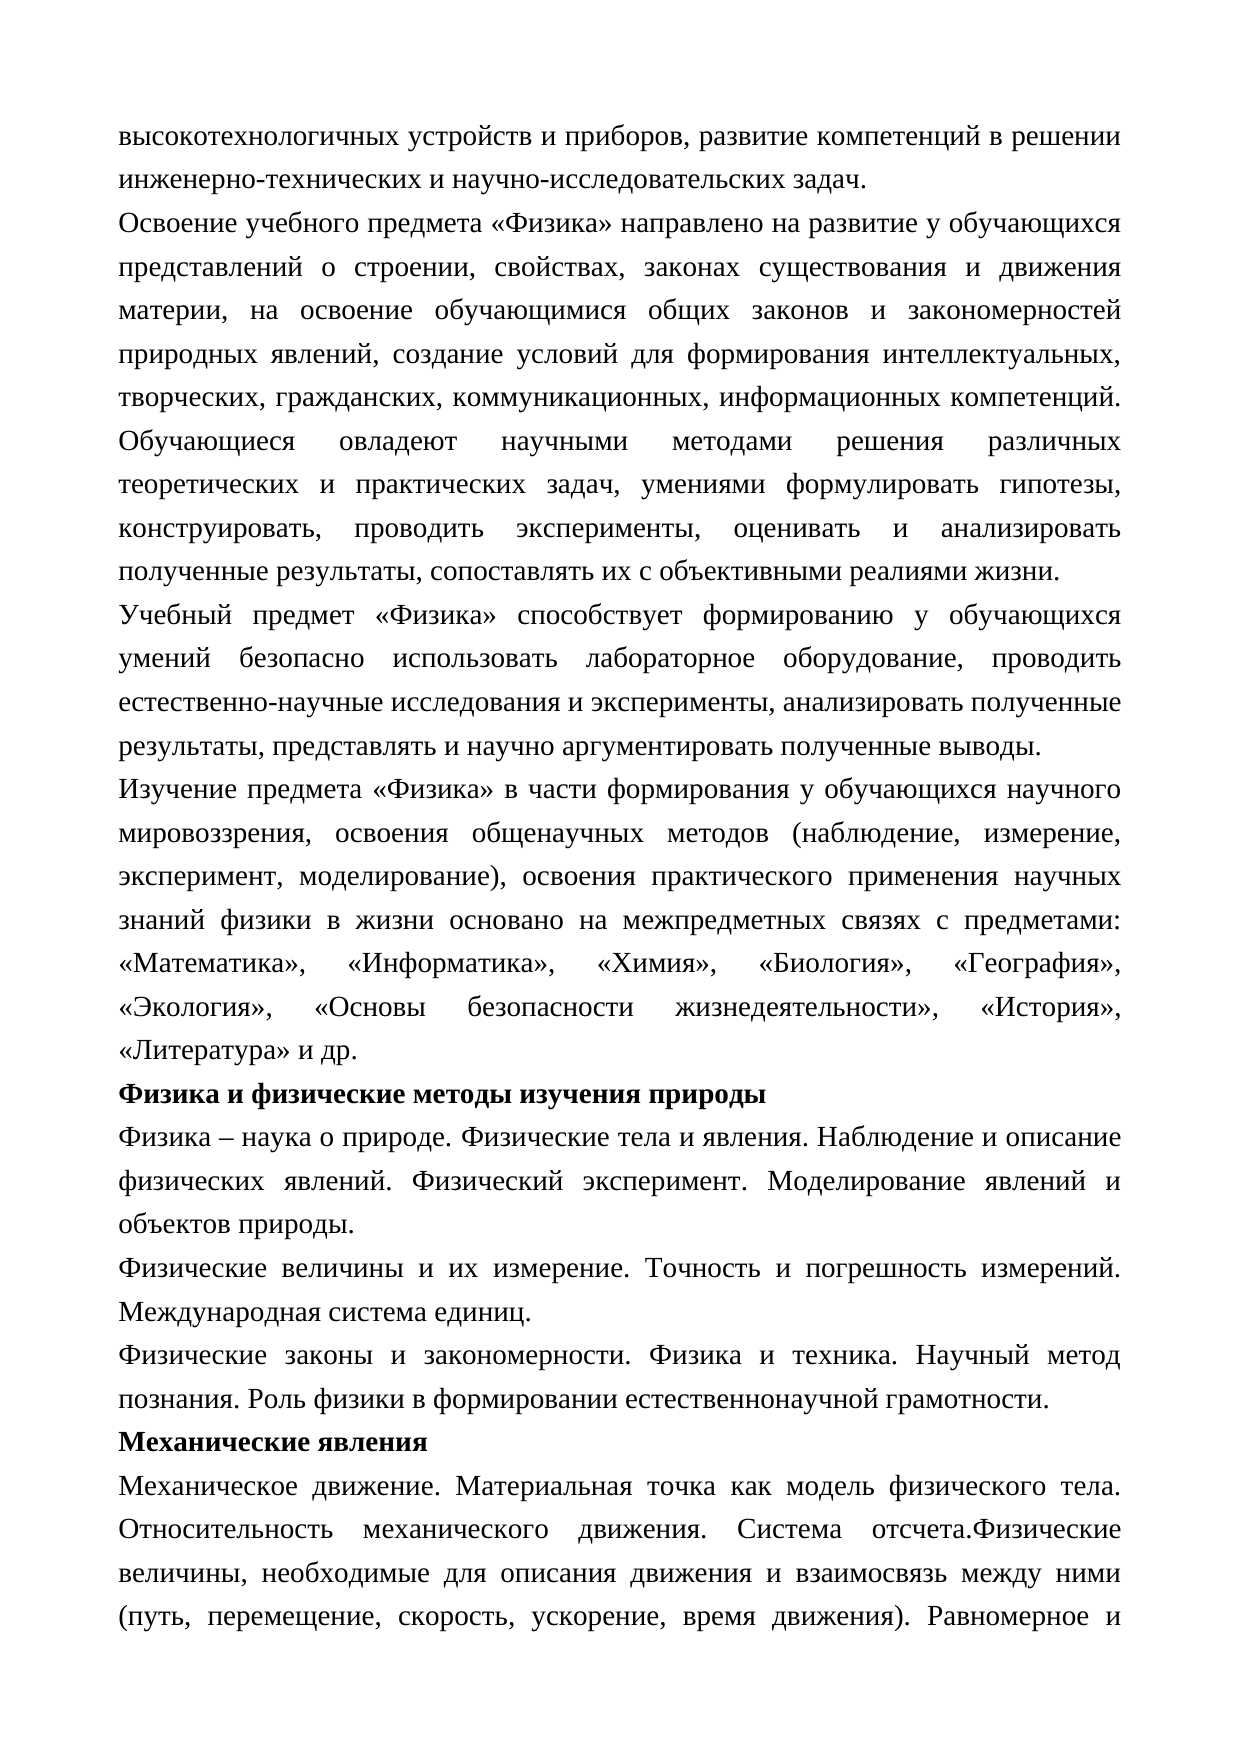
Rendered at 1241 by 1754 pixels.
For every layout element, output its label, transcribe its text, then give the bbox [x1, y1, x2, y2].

text Физические законы и закономерности. Физика и техника. Научный метод познания. Роль физики в формировании естественнонаучной грамотности. [118, 1337, 1122, 1414]
text Физические величины и их измерение. Точность и погрешность измерений. Международная система единиц. [118, 1250, 1122, 1327]
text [118, 118, 1122, 195]
text Физика – наука о природе. Физические тела и явления. Наблюдение и описание физических явлений. Физический эксперимент. Моделирование явлений и объектов природы. [118, 1119, 1122, 1240]
text Изучение предмета «Физика» в части формирования у обучающихся научного мировоззрения, освоения общенаучных методов (наблюдение, измерение, эксперимент, моделирование), освоения практического применения научных знаний физики в жизни основано на межпредметных связях с предметами: «Математика», «Информатика», «Химия», «Биология», «География», «Экология», «Основы безопасности жизнедеятельности», «История», «Литература» и др. [118, 771, 1122, 1066]
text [118, 1468, 1122, 1632]
text Физика и физические методы изучения природы [118, 1076, 1122, 1109]
text Механические явления [118, 1424, 1122, 1458]
text Освоение учебного предмета «Физика» направлено на развитие у обучающихся представлений о строении, свойствах, законах существования и движения материи, на освоение обучающимися общих законов и закономерностей природных явлений, создание условий для формирования интеллектуальных, творческих, гражданских, коммуникационных, информационных компетенций. Обучающиеся овладеют научными методами решения различных теоретических и практических задач, умениями формулировать гипотезы, конструировать, проводить эксперименты, оценивать и анализировать полученные результаты, сопоставлять их с объективными реалиями жизни. [118, 205, 1122, 587]
text Учебный предмет «Физика» способствует формированию у обучающихся умений безопасно использовать лабораторное оборудование, проводить естественно-научные исследования и эксперименты, анализировать полученные результаты, представлять и научно аргументировать полученные выводы. [118, 597, 1122, 761]
